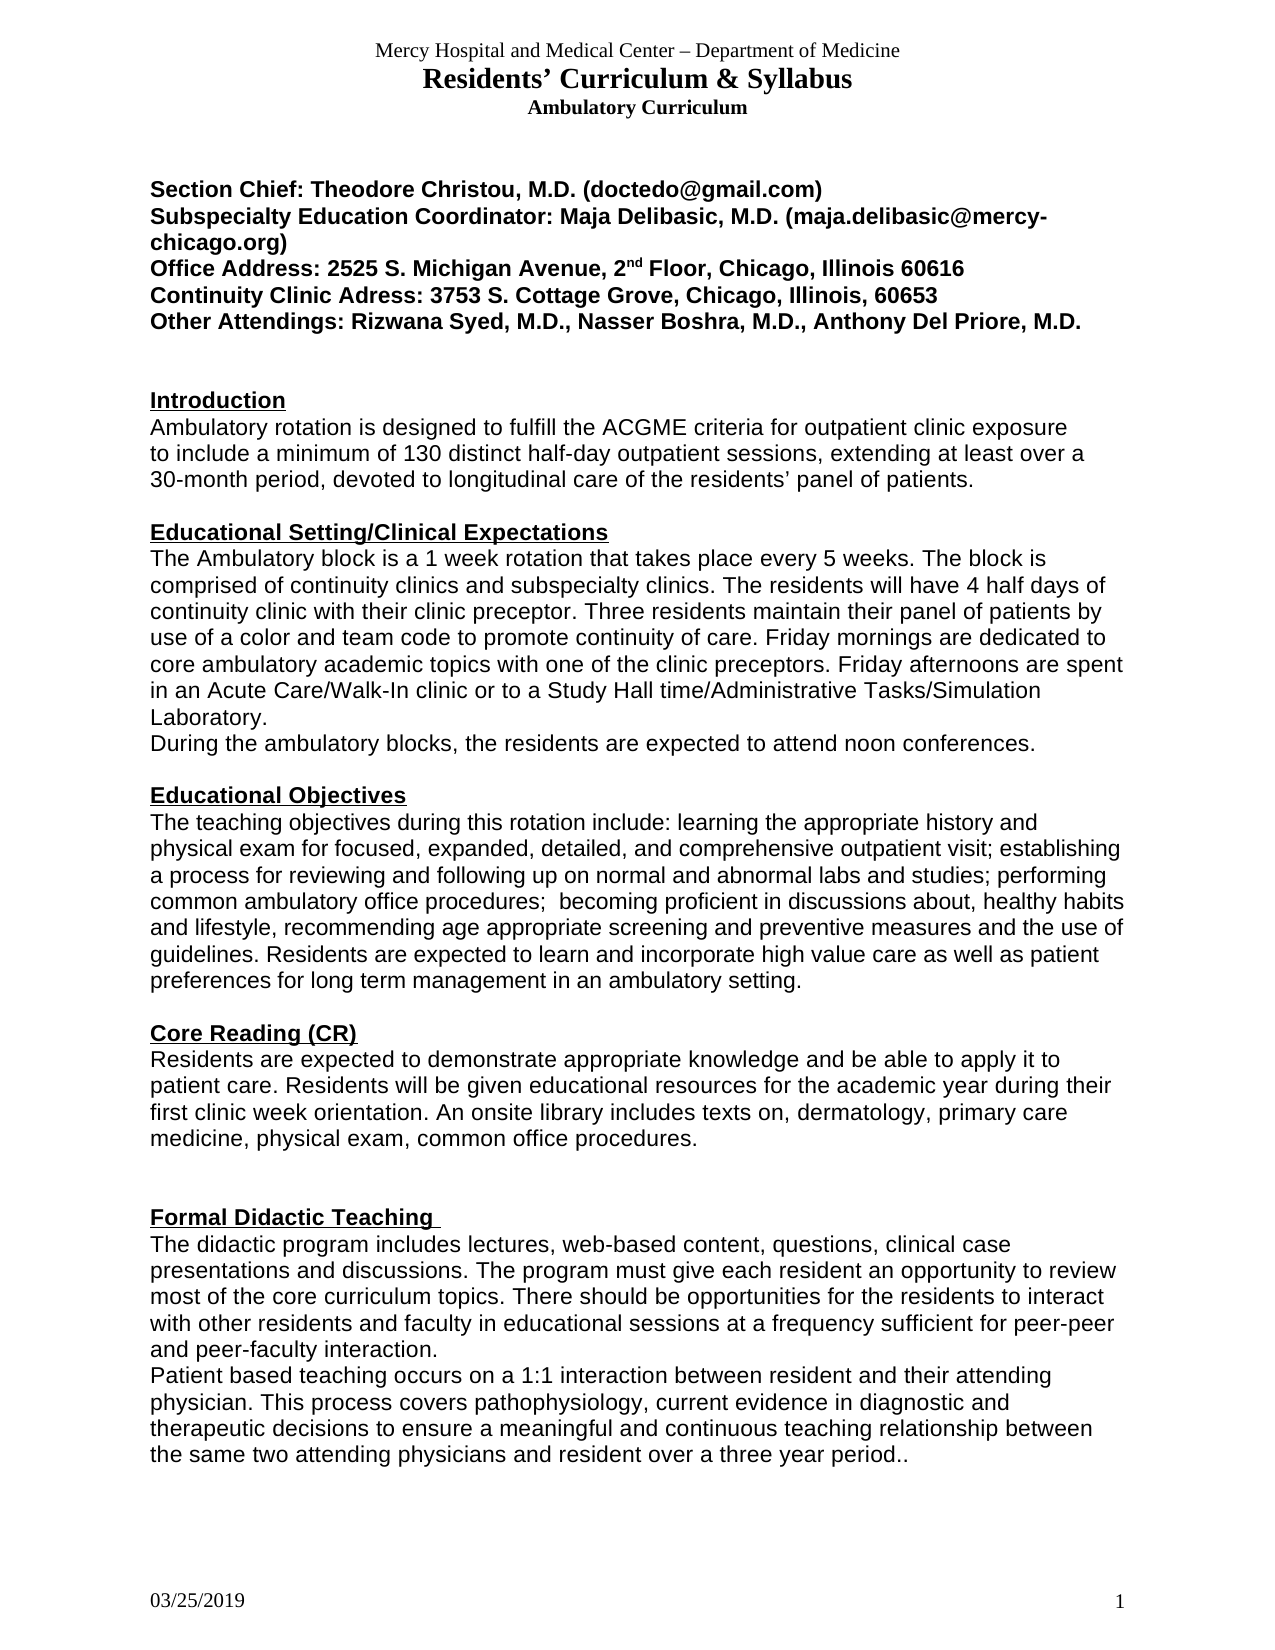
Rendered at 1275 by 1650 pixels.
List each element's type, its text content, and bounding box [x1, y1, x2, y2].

text Core Reading (CR) [150, 1020, 1125, 1046]
text During the ambulatory blocks, the residents are expected to attend noon conferences. [150, 730, 1125, 756]
text The teaching objectives during this rotation include: learning the appropriate history and physical exam for focused, expanded, detailed, and comprehensive outpatient visit; establishing a process for reviewing and following up on normal and abnormal labs and studies; performing common ambulatory office procedures; becoming proficient in discussions about, healthy habits and lifestyle, recommending age appropriate screening and preventive measures and the use of guidelines. Residents are expected to learn and incorporate high value care as well as patient preferences for long term management in an ambulatory setting. [150, 809, 1125, 993]
text Residents are expected to demonstrate appropriate knowledge and be able to apply it to patient care. Residents will be given educational resources for the academic year during their first clinic week orientation. An onsite library includes texts on, dermatology, primary care medicine, physical exam, common office procedures. [150, 1046, 1125, 1151]
text Patient based teaching occurs on a 1:1 interaction between resident and their attending physician. This process covers pathophysiology, current evidence in diagnostic and therapeutic decisions to ensure a meaningful and continuous teaching relationship between the same two attending physicians and resident over a three year period.. [150, 1362, 1125, 1468]
text The didactic program includes lectures, web-based content, questions, clinical case presentations and discussions. The program must give each resident an opportunity to review most of the core curriculum topics. There should be opportunities for the residents to interact with other residents and faculty in educational sessions at a frequency sufficient for peer-peer and peer-faculty interaction. [150, 1231, 1125, 1362]
text Ambulatory rotation is designed to fulfill the ACGME criteria for outpatient clinic exposure [150, 413, 1125, 440]
text Other Attendings: Rizwana Syed, M.D., Nasser Boshra, M.D., Anthony Del Priore, M.D. [150, 308, 1125, 334]
subtitle Formal Didactic Teaching [150, 1204, 1125, 1231]
text Subspecialty Education Coordinator: Maja Delibasic, M.D. (maja.delibasic@mercy-chicago.org) [150, 203, 1125, 255]
subtitle Educational Setting/Clinical Expectations [150, 519, 1125, 545]
text to include a minimum of 130 distinct half-day outpatient sessions, extending at least over a 30-month period, devoted to longitudinal care of the residents’ panel of patients. [150, 440, 1125, 493]
text The Ambulatory block is a 1 week rotation that takes place every 5 weeks. The block is comprised of continuity clinics and subspecialty clinics. The residents will have 4 half days of continuity clinic with their clinic preceptor. Three residents maintain their panel of patients by use of a color and team code to promote continuity of care. Friday mornings are dedicated to core ambulatory academic topics with one of the clinic preceptors. Friday afternoons are spent in an Acute Care/Walk-In clinic or to a Study Hall time/Administrative Tasks/Simulation Laboratory. [150, 545, 1125, 730]
subtitle Introduction [150, 387, 1125, 413]
text Continuity Clinic Adress: 3753 S. Cottage Grove, Chicago, Illinois, 60653 [150, 282, 1125, 308]
text Educational Objectives [150, 782, 1125, 809]
text Section Chief: Theodore Christou, M.D. (doctedo@gmail.com) [150, 176, 1125, 203]
text Office Address: 2525 S. Michigan Avenue, 2nd Floor, Chicago, Illinois 60616 [150, 255, 1125, 282]
